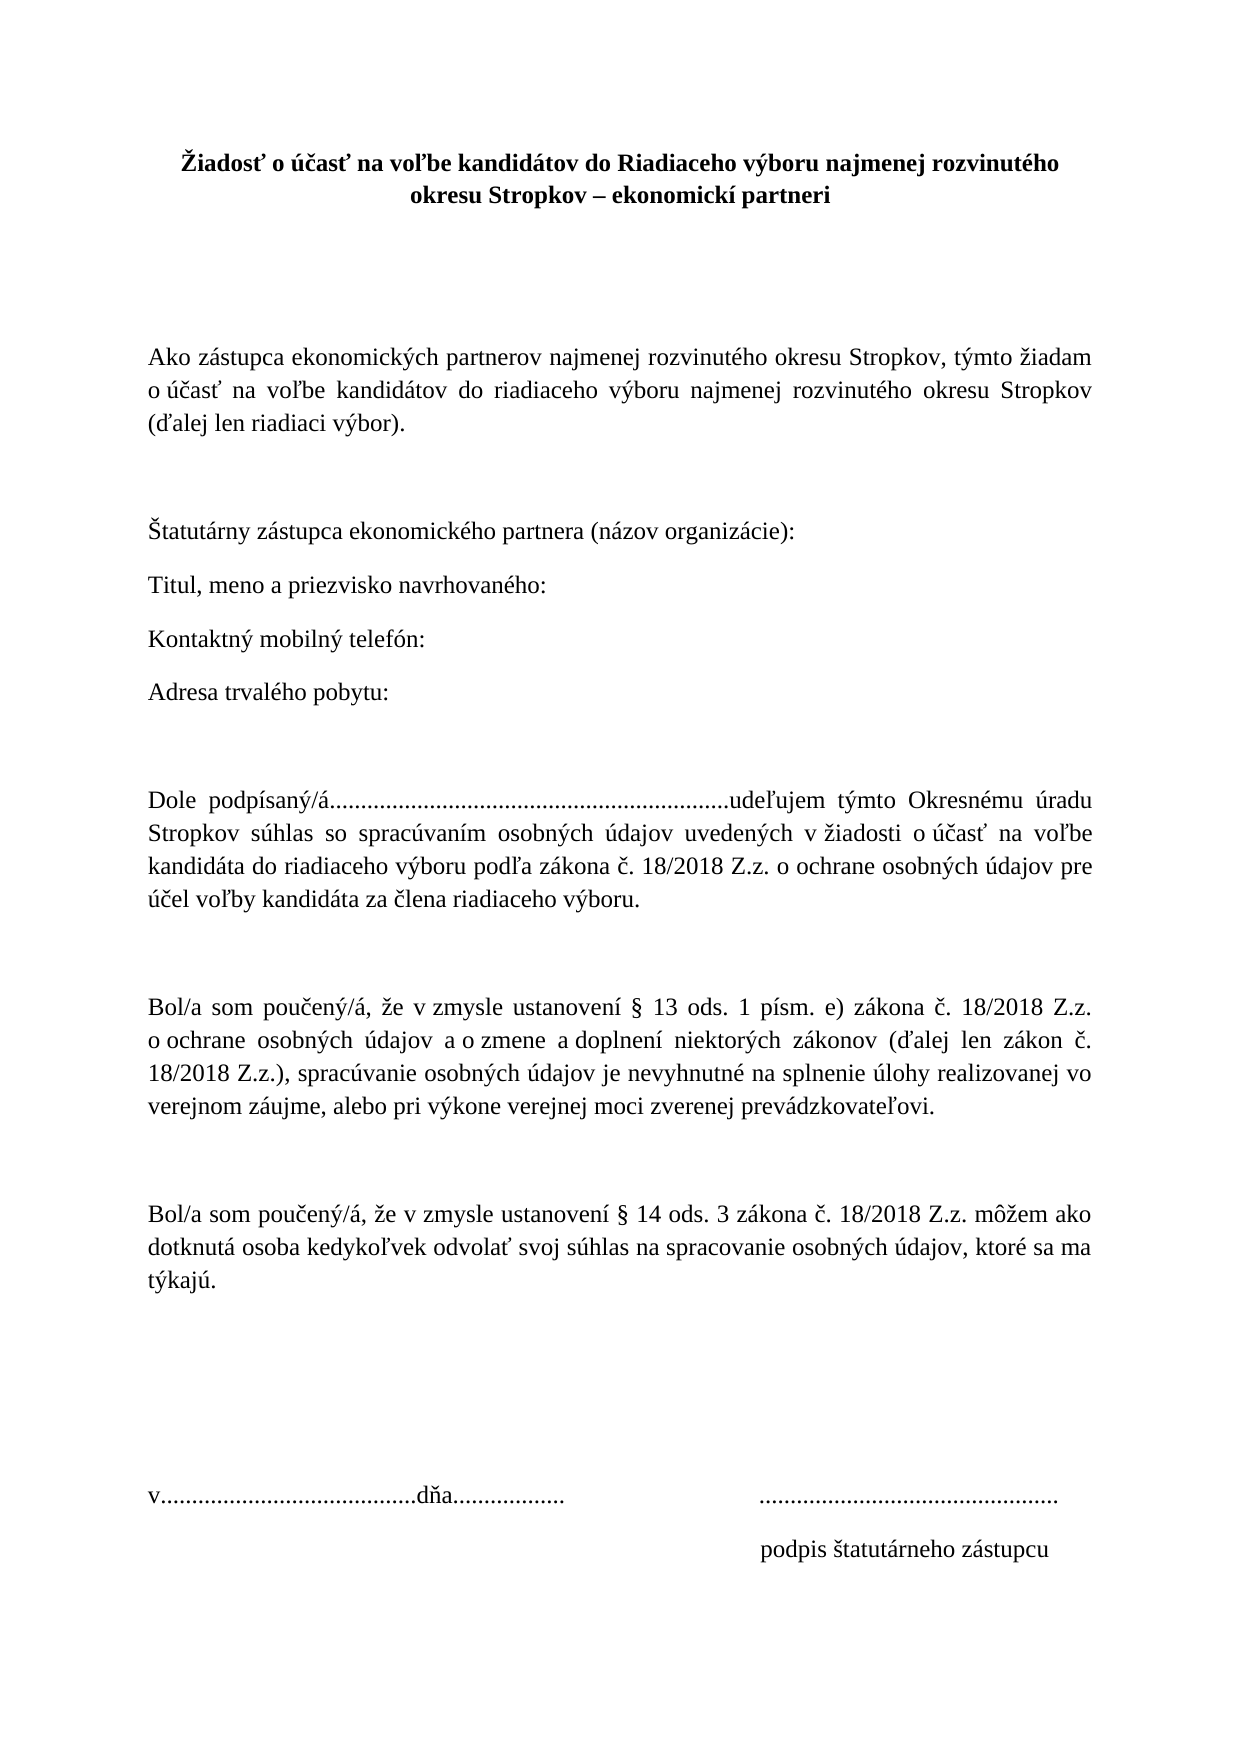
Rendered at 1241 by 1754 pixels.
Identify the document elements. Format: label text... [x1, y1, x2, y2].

text Bol/a som poučený/á, že v zmysle ustanovení § 14 ods. 3 zákona č. 18/2018 Z.z. môžem ako dotknutá osoba kedykoľvek odvolať svoj súhlas na spracovanie osobných údajov, ktoré sa ma týkajú. [148, 1199, 1093, 1293]
text podpis štatutárneho zástupcu [148, 1534, 1093, 1563]
text Ako zástupca ekonomických partnerov najmenej rozvinutého okresu Stropkov, týmto žiadam o účasť na voľbe kandidátov do riadiaceho výboru najmenej rozvinutého okresu Stropkov (ďalej len riadiaci výbor). [148, 342, 1093, 437]
text Žiadosť o účasť na voľbe kandidátov do Riadiaceho výboru najmenej rozvinutého okresu Stropkov – ekonomickí partneri [148, 148, 1093, 209]
text Štatutárny zástupca ekonomického partnera (názov organizácie): [148, 516, 1093, 545]
text Kontaktný mobilný telefón: [148, 624, 1093, 652]
text Dole podpísaný/á................................................................udeľujem týmto Okresnému úradu Stropkov súhlas so spracúvaním osobných údajov uvedených v žiadosti o účasť na voľbe kandidáta do riadiaceho výboru podľa zákona č. 18/2018 Z.z. o ochrane osobných údajov pre účel voľby kandidáta za člena riadiaceho výboru. [148, 785, 1093, 913]
text Titul, meno a priezvisko navrhovaného: [148, 570, 1093, 598]
text Adresa trvalého pobytu: [148, 677, 1093, 706]
text v.........................................dňa.................. ................................................ [148, 1480, 1093, 1509]
text Bol/a som poučený/á, že v zmysle ustanovení § 13 ods. 1 písm. e) zákona č. 18/2018 Z.z. o ochrane osobných údajov a o zmene a doplnení niektorých zákonov (ďalej len zákon č. 18/2018 Z.z.), spracúvanie osobných údajov je nevyhnutné na splnenie úlohy realizovanej vo verejnom záujme, alebo pri výkone verejnej moci zverenej prevádzkovateľovi. [148, 992, 1093, 1120]
